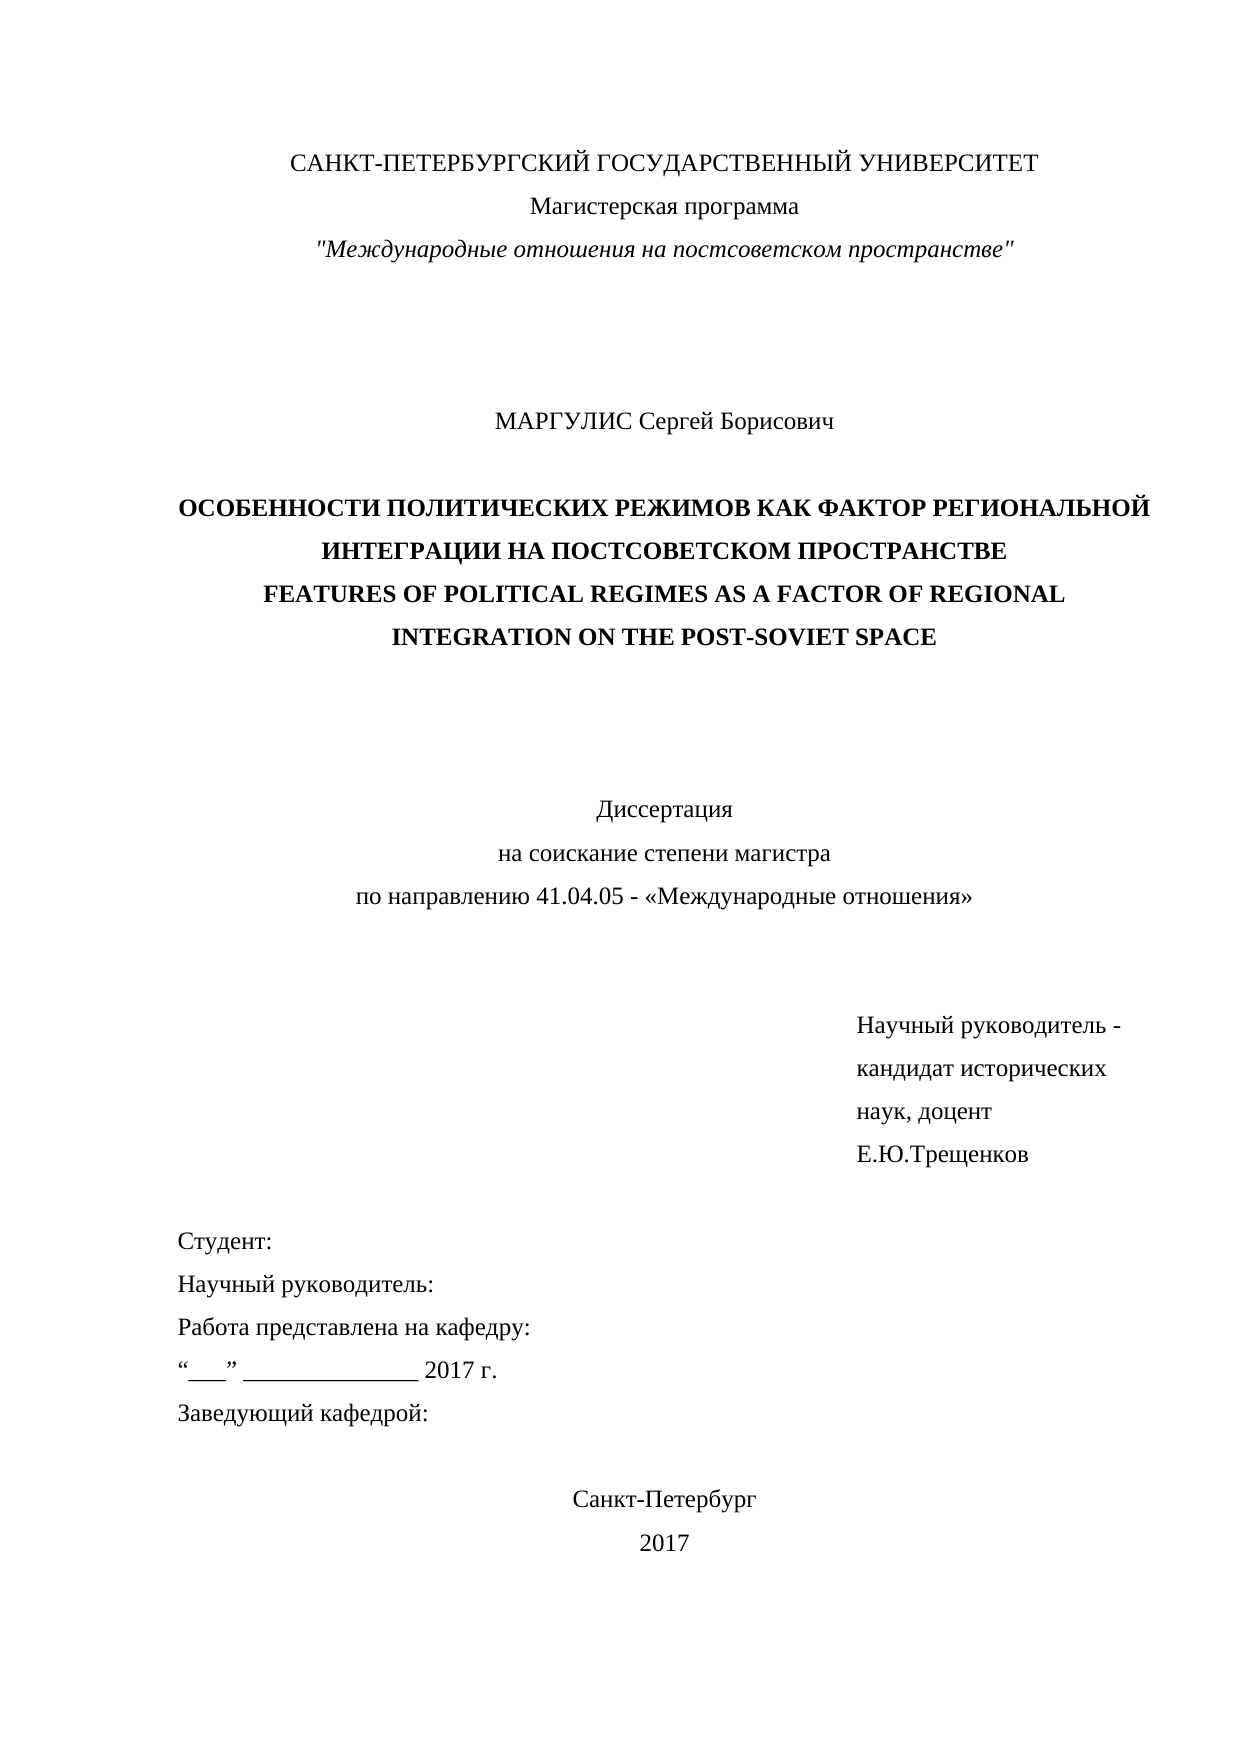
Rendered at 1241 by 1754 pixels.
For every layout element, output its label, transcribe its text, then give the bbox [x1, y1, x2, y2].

text Студент: [177, 1226, 1152, 1254]
text “___” ______________ 2017 г. [177, 1355, 1152, 1384]
text Заведующий кафедрой: [177, 1398, 1152, 1427]
text "Международные отношения на постсоветском пространстве" [177, 234, 1152, 263]
text ОСОБЕННОСТИ ПОЛИТИЧЕСКИХ РЕЖИМОВ КАК ФАКТОР РЕГИОНАЛЬНОЙ ИНТЕГРАЦИИ НА ПОСТСОВЕТСКОМ ПРОСТРАНСТВЕ [177, 493, 1152, 564]
text САНКТ-ПЕТЕРБУРГСКИЙ ГОСУДАРСТВЕННЫЙ УНИВЕРСИТЕТ [177, 148, 1152, 176]
text 2017 [177, 1528, 1152, 1556]
text Работа представлена на кафедру: [177, 1312, 1152, 1341]
text Научный руководитель: [177, 1269, 1152, 1298]
text Санкт-Петербург [177, 1484, 1152, 1513]
text FEATURES OF POLITICAL REGIMES AS A FACTOR OF REGIONAL INTEGRATION ON THE POST-SOVIET SPACE [177, 579, 1152, 651]
text МАРГУЛИС Сергей Борисович [177, 406, 1152, 435]
text Диссертация [177, 794, 1152, 823]
text Магистерская программа [177, 191, 1152, 219]
text по направлению 41.04.05 - «Международные отношения» [177, 881, 1152, 909]
text на соискание степени магистра [177, 838, 1152, 866]
text Научный руководитель - [856, 1010, 1152, 1039]
text кандидат исторических наук, доцент Е.Ю.Трещенков [856, 1053, 1152, 1168]
